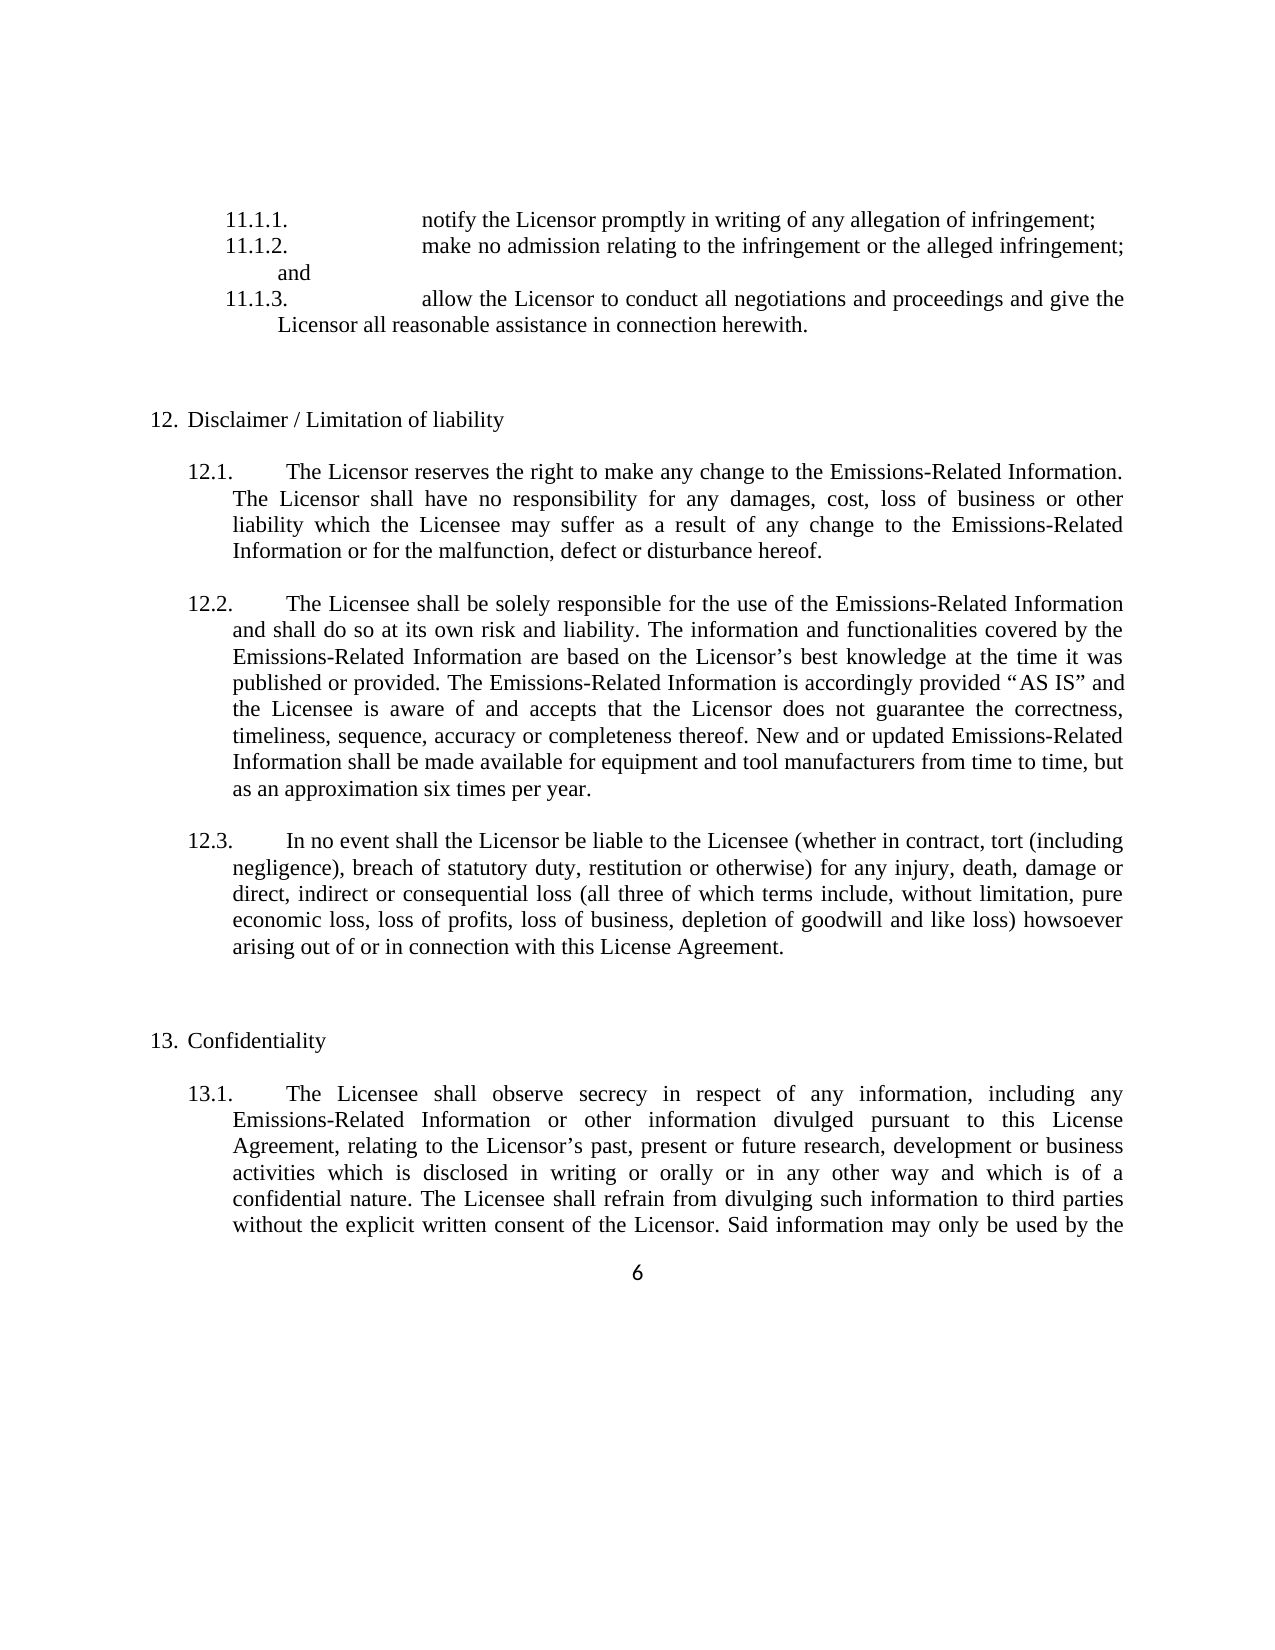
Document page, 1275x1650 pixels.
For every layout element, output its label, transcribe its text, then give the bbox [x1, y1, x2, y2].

list Confidentiality [150, 1027, 1125, 1053]
list In no event shall the Licensor be liable to the Licensee (whether in contract, tort (including negligence), breach of statutory duty, restitution or otherwise) for any injury, death, damage or direct, indirect or consequential loss (all three of which terms include, without limitation, pure economic loss, loss of profits, loss of business, depletion of goodwill and like loss) howsoever arising out of or in connection with this License Agreement. [187, 827, 1125, 959]
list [187, 1080, 1125, 1238]
list The Licensee shall be solely responsible for the use of the Emissions-Related Information and shall do so at its own risk and liability. The information and functionalities covered by the Emissions-Related Information are based on the Licensor’s best knowledge at the time it was published or provided. The Emissions-Related Information is accordingly provided “as is” and the Licensee is aware of and accepts that the Licensor does not guarantee the correctness, timeliness, sequence, accuracy or completeness thereof. New and or updated Emissions-Related Information shall be made available for equipment and tool manufacturers from time to time, but as an approximation six times per year. [187, 590, 1125, 801]
list notify the Licensor promptly in writing of any allegation of infringement; [225, 206, 1125, 232]
list allow the Licensor to conduct all negotiations and proceedings and give the Licensor all reasonable assistance in connection herewith. [225, 285, 1125, 338]
list Disclaimer / Limitation of liability [150, 406, 1125, 432]
list make no admission relating to the infringement or the alleged infringement; and [225, 232, 1125, 285]
list The Licensor reserves the right to make any change to the Emissions-Related Information. The Licensor shall have no responsibility for any damages, cost, loss of business or other liability which the Licensee may suffer as a result of any change to the Emissions-Related Information or for the malfunction, defect or disturbance hereof. [187, 458, 1125, 564]
